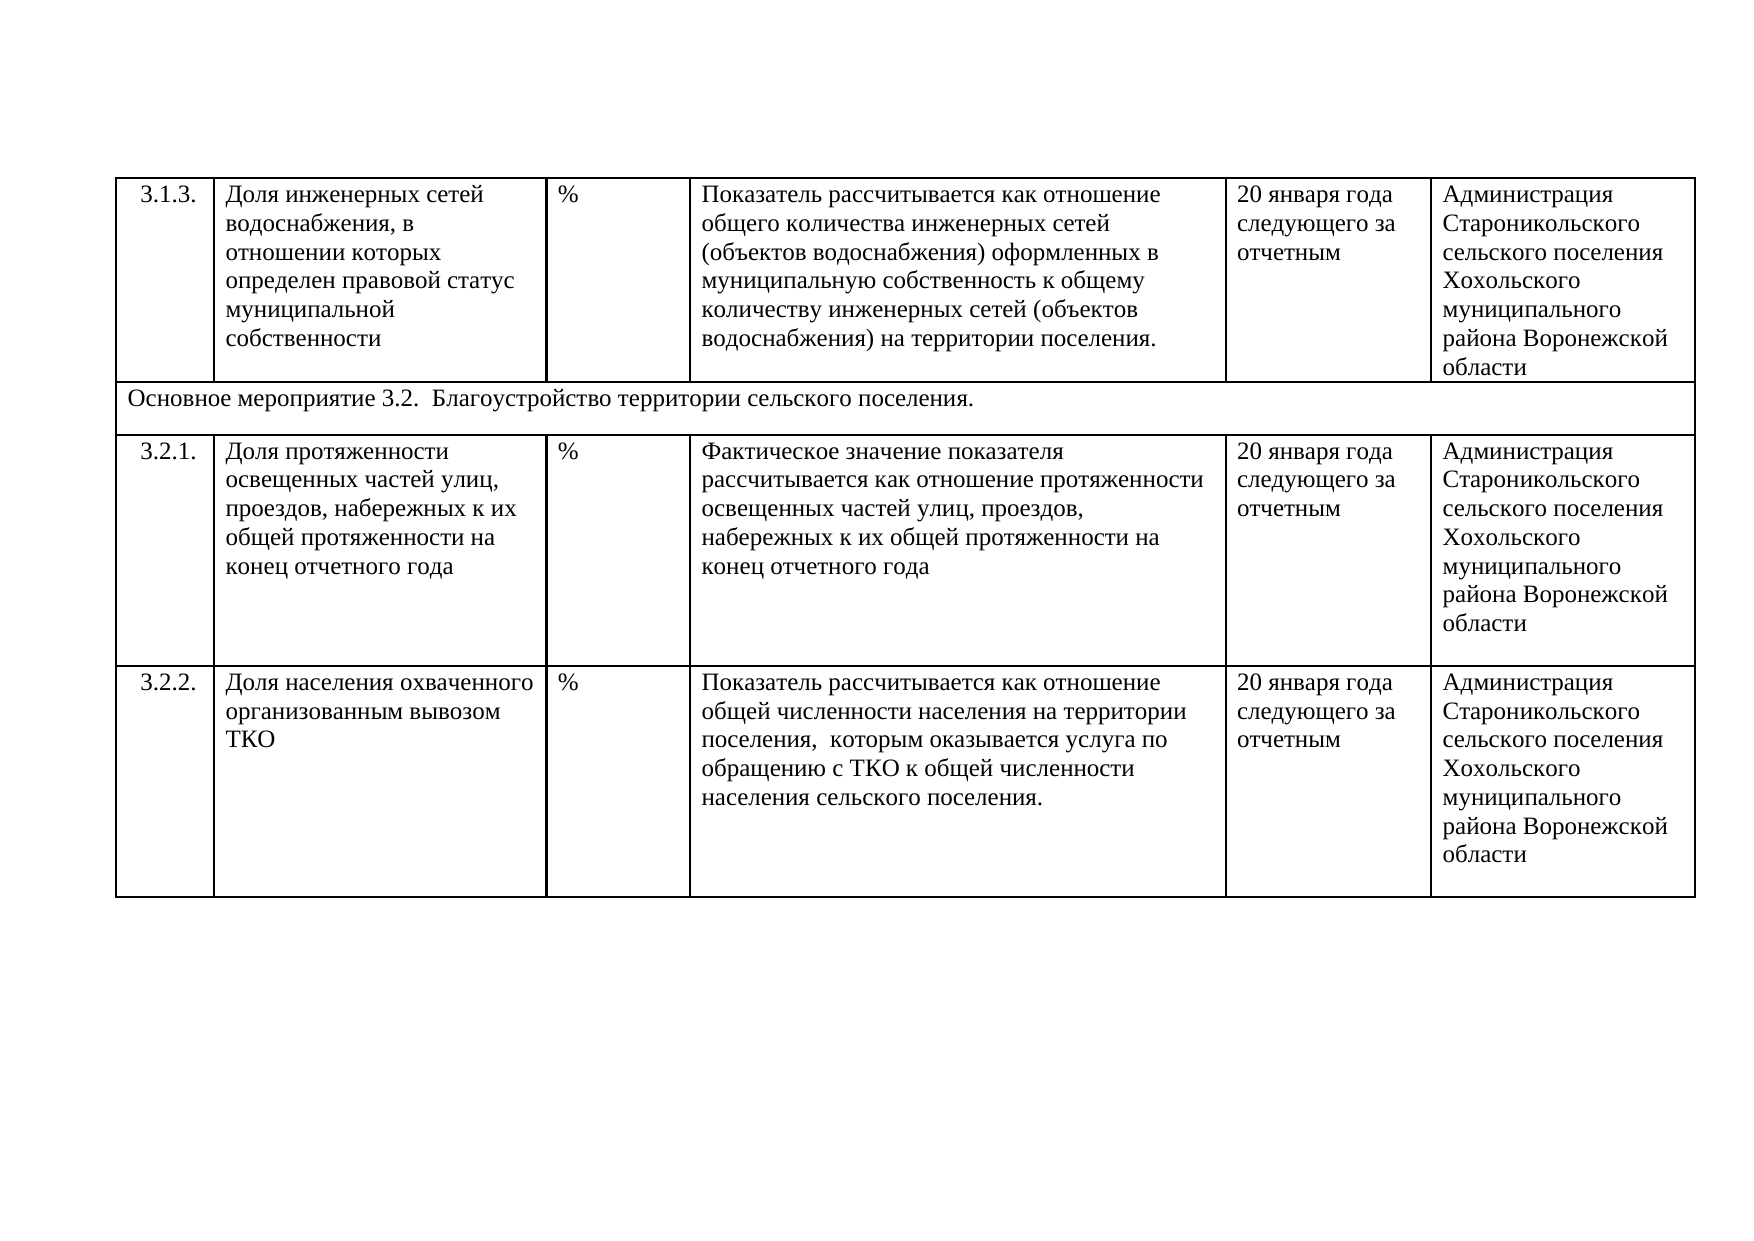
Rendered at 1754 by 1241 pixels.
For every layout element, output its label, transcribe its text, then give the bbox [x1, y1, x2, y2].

table_cell 3.2.2. [117, 667, 213, 896]
table_cell 3.1.3. [117, 179, 213, 381]
table_cell Доля инженерных сетей водоснабжения, в отношении которых определен правовой статус муниципальной собственности [215, 179, 545, 381]
table_cell % [548, 667, 689, 896]
table_cell Фактическое значение показателя рассчитывается как отношение протяженности освещенных частей улиц, проездов, набережных к их общей протяженности на конец отчетного года [691, 436, 1225, 665]
table_cell Показатель рассчитывается как отношение общей численности населения на территории поселения, которым оказывается услуга по обращению с ТКО к общей численности населения сельского поселения. [691, 667, 1225, 896]
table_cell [1432, 667, 1694, 896]
table_cell Администрация Староникольского сельского поселения Хохольского муниципального района Воронежской области [1432, 436, 1694, 665]
table_cell 3.2.1. [117, 436, 213, 665]
table_cell 20 января года следующего за отчетным [1227, 436, 1430, 665]
table_cell Доля протяженности освещенных частей улиц, проездов, набережных к их общей протяженности на конец отчетного года [215, 436, 545, 665]
table_cell Доля населения охваченного организованным вывозом ТКО [215, 667, 545, 896]
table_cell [1227, 667, 1430, 896]
table_cell % [548, 179, 689, 381]
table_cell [1432, 179, 1694, 381]
table_cell % [548, 436, 689, 665]
table_cell Показатель рассчитывается как отношение общего количества инженерных сетей (объектов водоснабжения) оформленных в муниципальную собственность к общему количеству инженерных сетей (объектов водоснабжения) на территории поселения. [691, 179, 1225, 381]
table_cell Основное мероприятие 3.2. Благоустройство территории сельского поселения. [117, 383, 1694, 434]
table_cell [1227, 179, 1430, 381]
